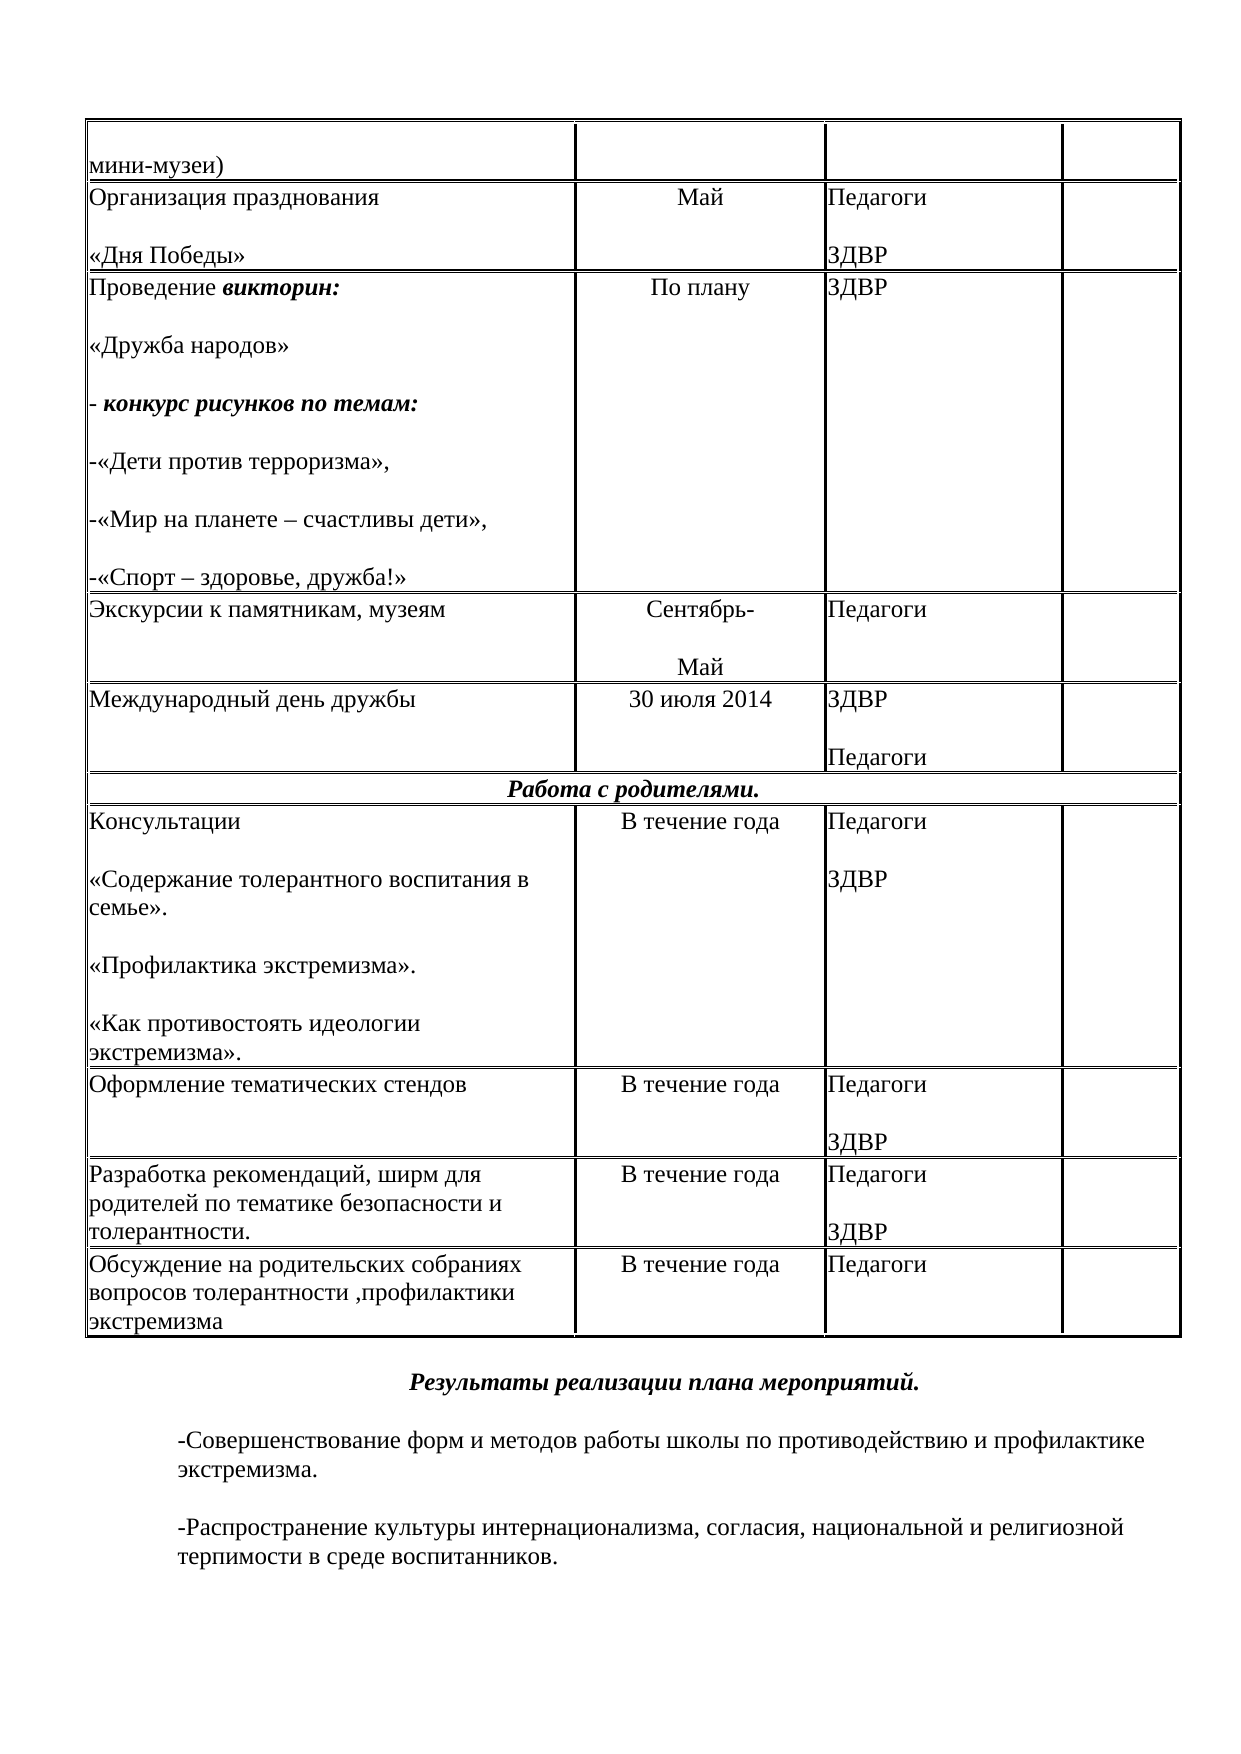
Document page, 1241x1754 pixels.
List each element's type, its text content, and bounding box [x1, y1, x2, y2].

table_cell [1062, 1156, 1181, 1246]
table_cell [1062, 122, 1179, 179]
table_cell Международный день дружбы [86, 681, 575, 771]
table_cell В течение года [575, 120, 825, 179]
table_cell ЗДВР [827, 273, 1061, 591]
table_cell Обсуждение на родительских собраниях вопросов толерантности ,профилактики экстремизма [86, 1246, 575, 1335]
table_cell Организация празднования «Дня Победы» [88, 179, 574, 269]
table_cell Экскурсии к памятникам, музеям [86, 591, 575, 681]
table_cell [1064, 179, 1180, 269]
table_cell В течение года [577, 806, 824, 1066]
table_cell [1062, 681, 1181, 771]
table_cell Педагоги [825, 1249, 1062, 1335]
table_cell [1062, 591, 1181, 681]
table_cell [1064, 269, 1180, 591]
table_cell ЗДВР [825, 122, 1062, 179]
table_cell ЗДВР Педагоги [827, 684, 1061, 771]
table_cell Работа с родителями. [86, 771, 1181, 802]
table_cell Оформление тематических стендов [86, 1066, 575, 1156]
table_cell Разработка рекомендаций, ширм для родителей по тематике безопасности и толерантности. [86, 1156, 575, 1246]
table_cell В течение года [575, 1249, 825, 1335]
table_cell Педагоги ЗДВР [827, 1159, 1061, 1246]
table_cell Май [577, 183, 824, 269]
table_cell [1062, 1066, 1181, 1156]
table_cell Проведение викторин: «Дружба народов» - конкурс рисунков по темам: -«Дети против терроризма», -«Мир на планете – счастливы дети», -«Спорт – здоровье, дружба!» [88, 269, 574, 591]
table_cell [1062, 1246, 1181, 1335]
table_cell Педагоги ЗДВР [827, 806, 1061, 1066]
text Результаты реализации плана мероприятий. [177, 1367, 1152, 1396]
table_cell По плану [577, 273, 824, 591]
table_cell Педагоги ЗДВР [827, 1069, 1061, 1156]
table_cell Сентябрь- Май [577, 594, 824, 681]
text -Распространение культуры интернационализма, согласия, национальной и религиозной терпимости в среде воспитанников. [177, 1512, 1152, 1569]
table_cell Педагоги [827, 594, 1061, 681]
text -Совершенствование форм и методов работы школы по противодействию и профилактике экстремизма. [177, 1425, 1152, 1483]
table_cell В течение года [577, 1159, 824, 1246]
table_cell [1064, 803, 1180, 1066]
table_cell 30 июля 2014 [577, 684, 824, 771]
table_cell В течение года [577, 1069, 824, 1156]
table_cell Педагоги ЗДВР [827, 183, 1061, 269]
table_cell Консультации «Содержание толерантного воспитания в семье». «Профилактика экстремизма». «Как противостоять идеологии экстремизма». [88, 803, 574, 1066]
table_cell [88, 120, 575, 179]
